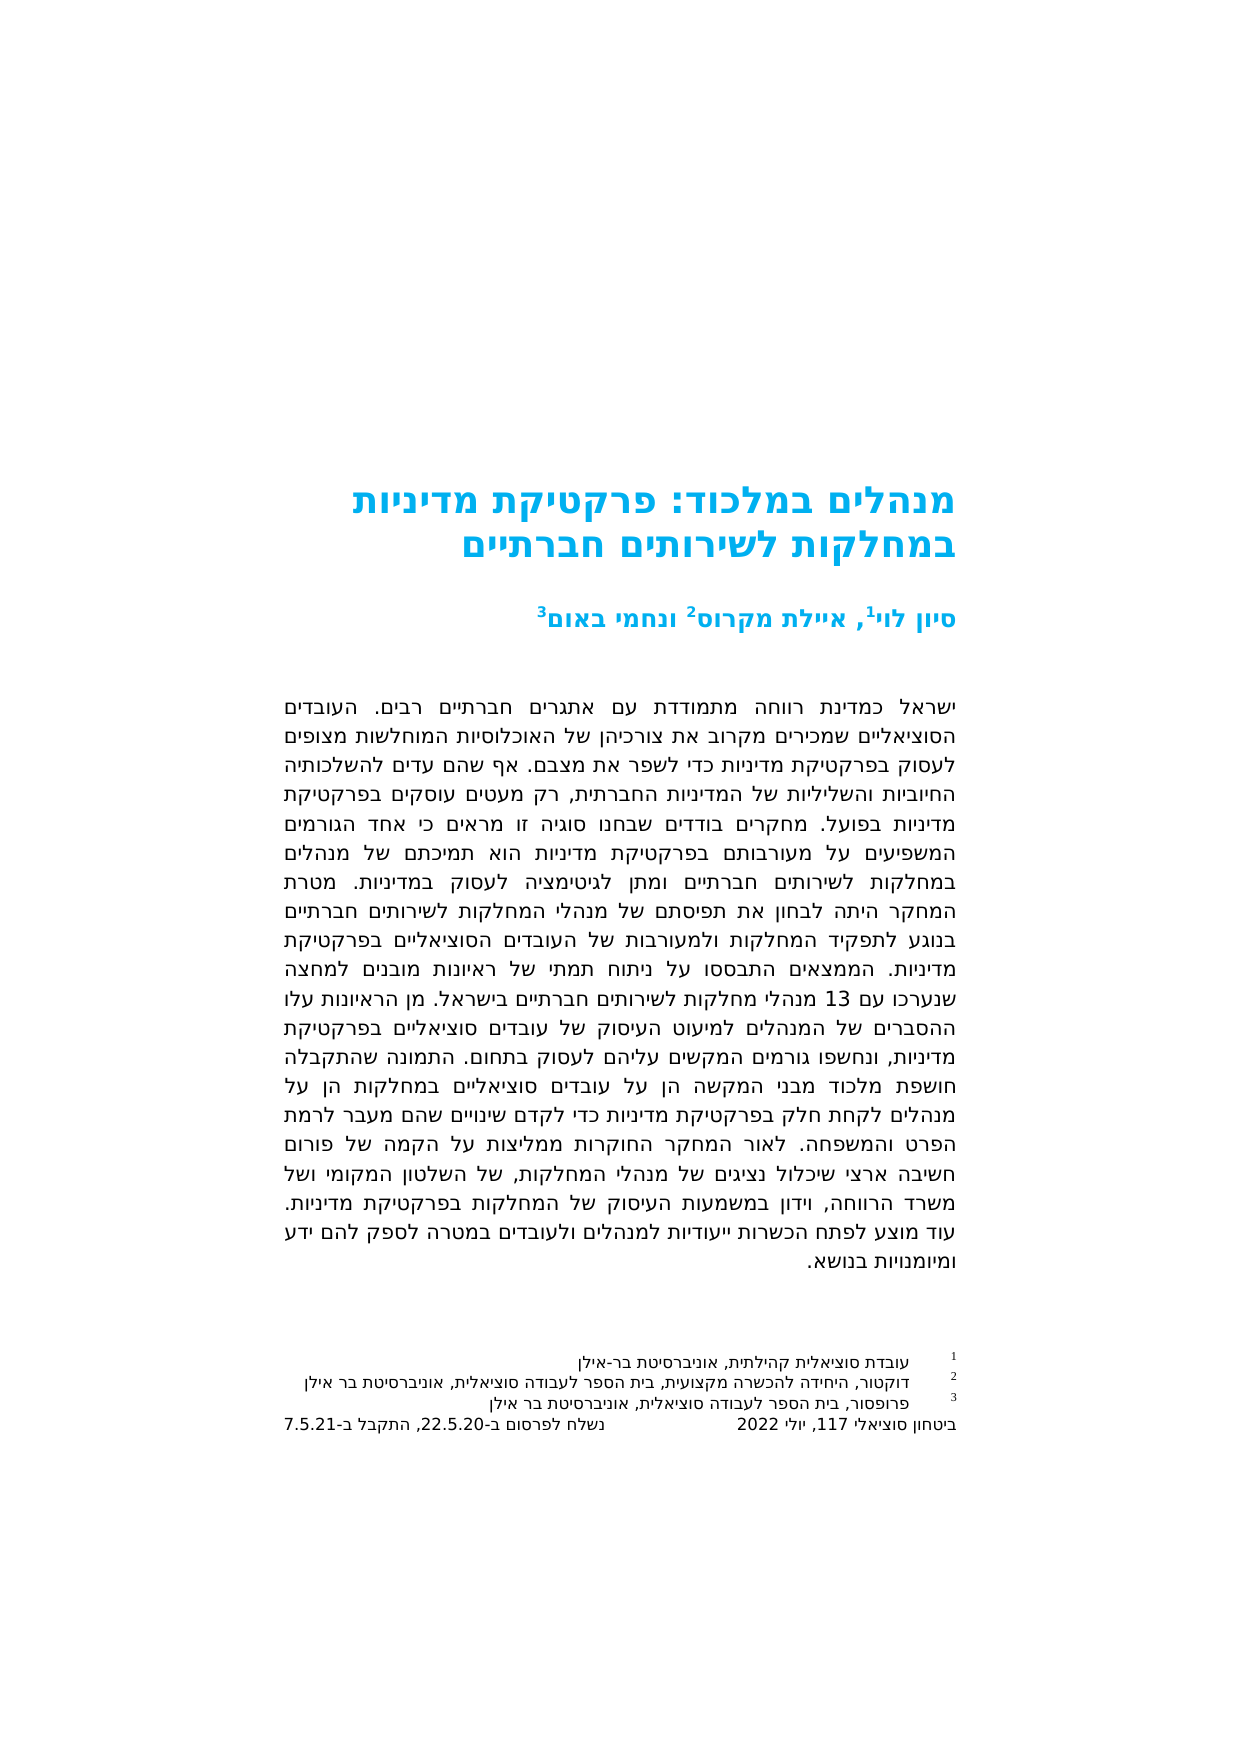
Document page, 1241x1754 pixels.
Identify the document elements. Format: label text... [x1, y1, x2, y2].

text ישראל כמדינת רווחה מתמודדת עם אתגרים חברתיים רבים. העובדים הסוציאליים שמכירים מקרוב את צורכיהן של האוכלוסיות המוחלשות מצופים לעסוק בפרקטיקת מדיניות כדי לשפר את מצבם. אף שהם עדים להשלכותיה החיוביות והשליליות של המדיניות החברתית, רק מעטים עוסקים בפרקטיקת מדיניות בפועל. מחקרים בודדים שבחנו סוגיה זו מראים כי אחד הגורמים המשפיעים על מעורבותם בפרקטיקת מדיניות הוא תמיכתם של מנהלים במחלקות לשירותים חברתיים ומתן לגיטימציה לעסוק במדיניות. מטרת המחקר היתה לבחון את תפיסתם של מנהלי המחלקות לשירותים חברתיים בנוגע לתפקיד המחלקות ולמעורבות של העובדים הסוציאליים בפרקטיקת מדיניות. הממצאים התבססו על ניתוח תמתי של ראיונות מובנים למחצה שנערכו עם 13 מנהלי מחלקות לשירותים חברתיים בישראל. מן הראיונות עלו ההסברים של המנהלים למיעוט העיסוק של עובדים סוציאליים בפרקטיקת מדיניות, ונחשפו גורמים המקשים עליהם לעסוק בתחום. התמונה שהתקבלה חושפת מלכוד מבני המקשה הן על עובדים סוציאליים במחלקות הן על מנהלים לקחת חלק בפרקטיקת מדיניות כדי לקדם שינויים שהם מעבר לרמת הפרט והמשפחה. לאור המחקר החוקרות ממליצות על הקמה של פורום חשיבה ארצי שיכלול נציגים של מנהלי המחלקות, של השלטון המקומי ושל משרד הרווחה, וידון במשמעות העיסוק של המחלקות בפרקטיקת מדיניות. עוד מוצע לפתח הכשרות ייעודיות למנהלים ולעובדים במטרה לספק להם ידע ומיומנויות בנושא. [283, 691, 957, 1274]
text סיון לוי, איילת מקרוס ונחמי באום [283, 597, 957, 635]
text מנהלים במלכוד: פרקטיקת מדיניות במחלקות לשירותים חברתיים [283, 479, 957, 566]
